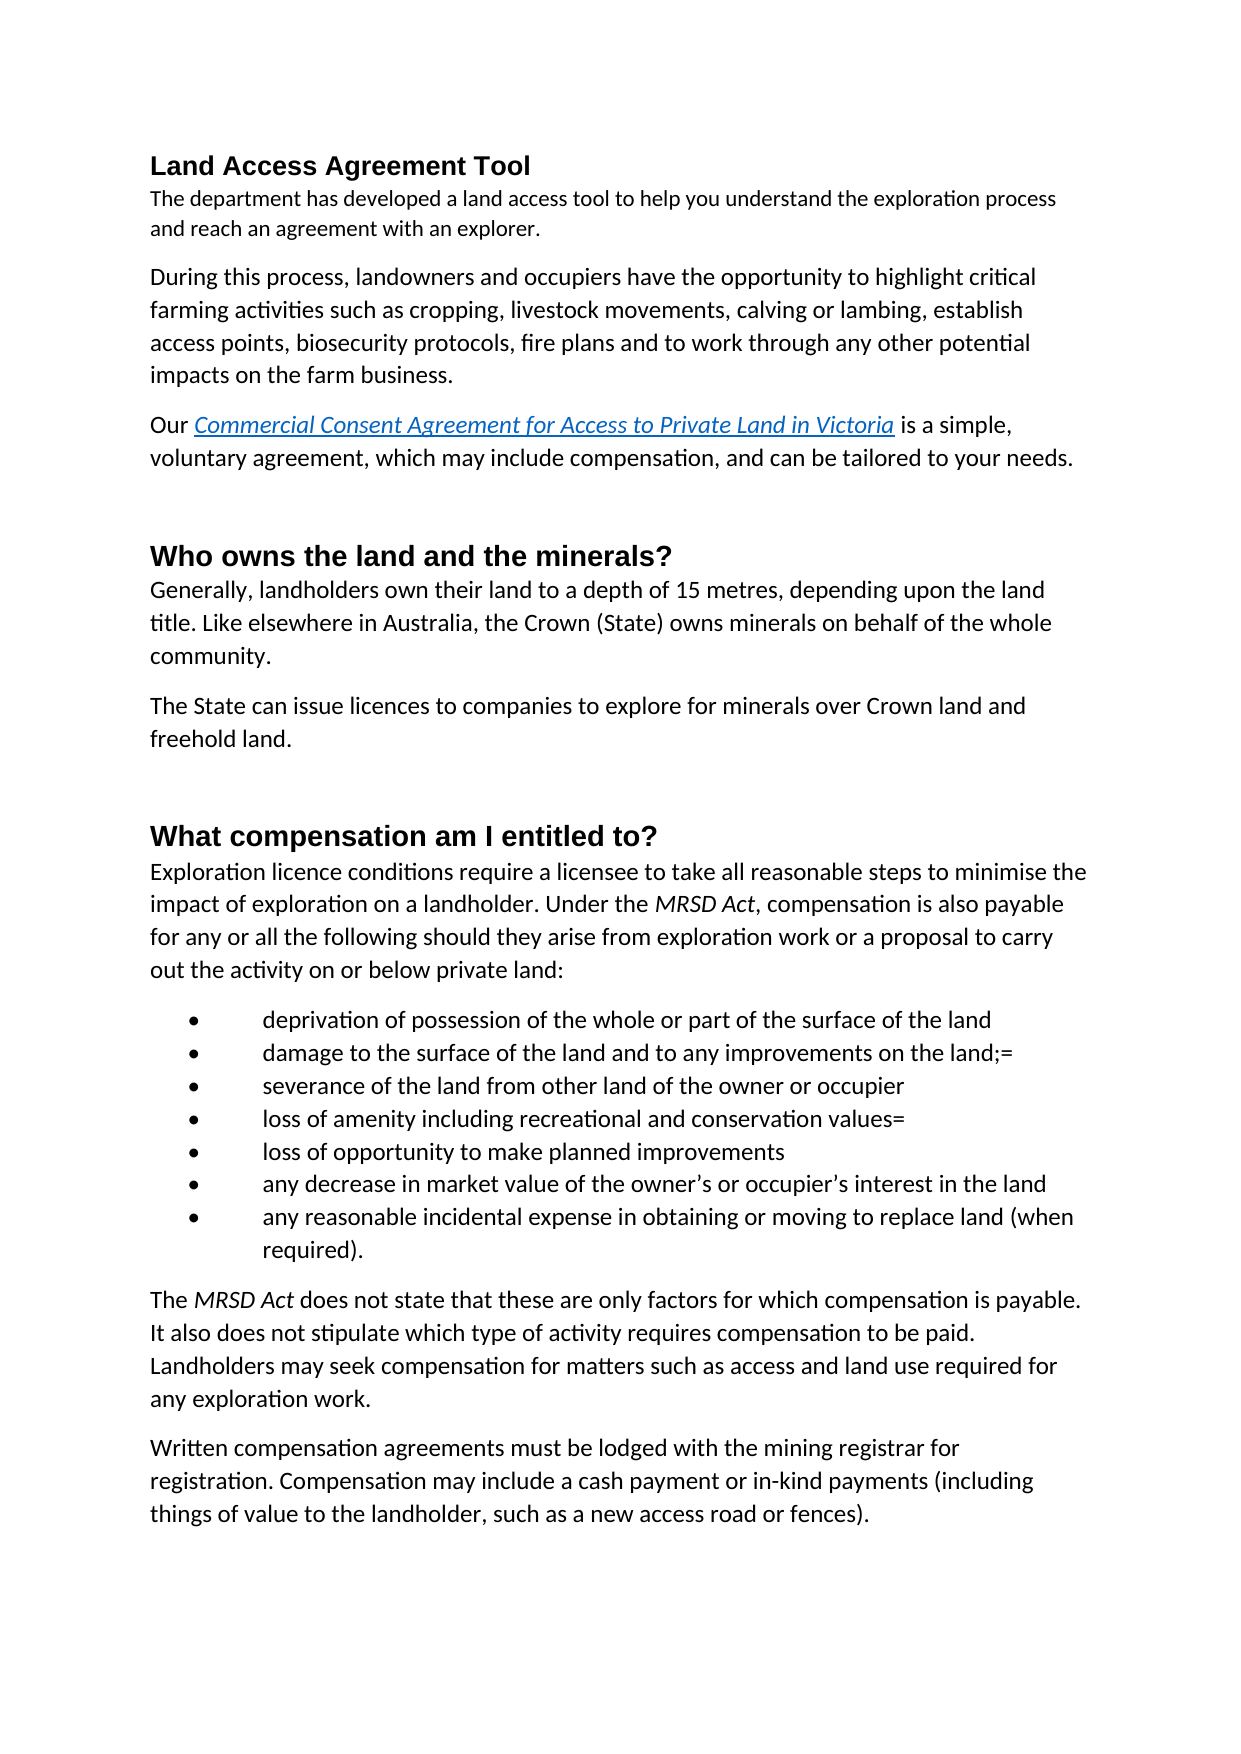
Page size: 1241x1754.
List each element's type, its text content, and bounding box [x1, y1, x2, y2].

text During this process, landowners and occupiers have the opportunity to highlight critical farming activities such as cropping, livestock movements, calving or lambing, establish access points, biosecurity protocols, ﬁre plans and to work through any other potential impacts on the farm business. [150, 261, 1090, 390]
text Generally, landholders own their land to a depth of 15 metres, depending upon the land title. Like elsewhere in Australia, the Crown (State) owns minerals on behalf of the whole community. [150, 575, 1090, 671]
list deprivation of possession of the whole or part of the surface of the land [187, 1004, 1090, 1034]
list any reasonable incidental expense in obtaining or moving to replace land (when required). [187, 1201, 1090, 1265]
list loss of opportunity to make planned improvements [187, 1136, 1090, 1166]
subtitle Who owns the land and the minerals? [150, 538, 1090, 572]
subtitle Land Access Agreement Tool [150, 150, 1090, 181]
text Our Commercial Consent Agreement for Access to Private Land in Victoria is a simple, voluntary agreement, which may include compensation, and can be tailored to your needs. [150, 409, 1090, 473]
subtitle What compensation am I entitled to? [150, 819, 1090, 853]
list severance of the land from other land of the owner or occupier [187, 1070, 1090, 1100]
text Exploration licence conditions require a licensee to take all reasonable steps to minimise the impact of exploration on a landholder. Under the MRSD Act, compensation is also payable for any or all the following should they arise from exploration work or a proposal to carry out the activity on or below private land: [150, 856, 1090, 985]
text The State can issue licences to companies to explore for minerals over Crown land and freehold land. [150, 690, 1090, 753]
text Written compensation agreements must be lodged with the mining registrar for registration. Compensation may include a cash payment or in-kind payments (including things of value to the landholder, such as a new access road or fences). [150, 1432, 1090, 1529]
list damage to the surface of the land and to any improvements on the land;= [187, 1037, 1090, 1067]
list loss of amenity including recreational and conservation values= [187, 1103, 1090, 1133]
list any decrease in market value of the owner’s or occupier’s interest in the land [187, 1168, 1090, 1199]
text The MRSD Act does not state that these are only factors for which compensation is payable. It also does not stipulate which type of activity requires compensation to be paid. Landholders may seek compensation for matters such as access and land use required for any exploration work. [150, 1284, 1090, 1413]
text The department has developed a land access tool to help you understand the exploration process and reach an agreement with an explorer. [150, 184, 1090, 242]
